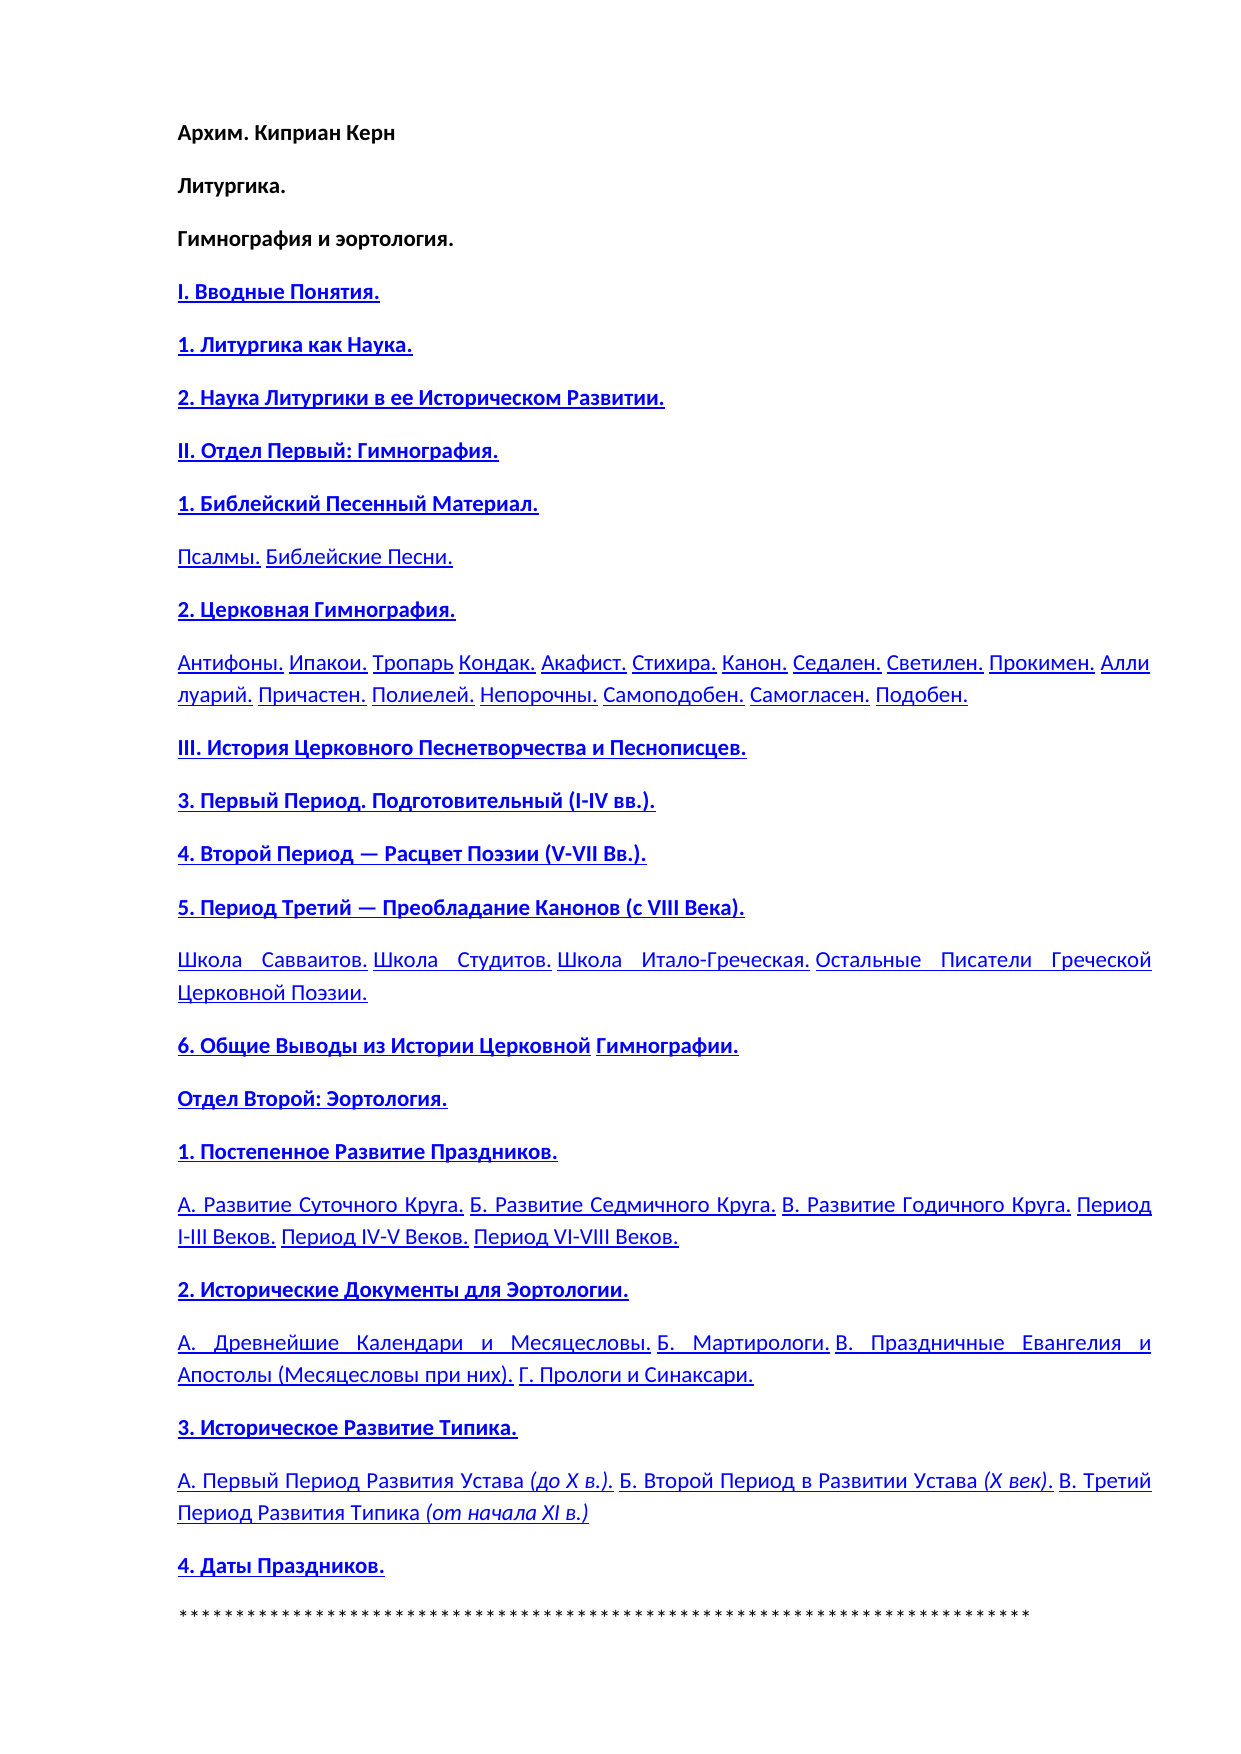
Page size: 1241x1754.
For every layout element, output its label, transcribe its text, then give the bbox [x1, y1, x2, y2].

text Псалмы. Библейские Песни. [177, 542, 1152, 570]
text Школа Савваитов. Школа Студитов. Школа Итало-Греческая. Остальные Писатели Греческой Церковной Поэзии. [177, 946, 1152, 1006]
text Отдел Второй: Эортология. [177, 1084, 1152, 1112]
text А. Первый Период Развития Устава (до Х в.). Б. Второй Период в Развитии Устава (X век). В. Третий Период Развития Типика (от начала XI в.) [177, 1466, 1152, 1527]
text 3. Первый Период. Подготовительный (I-IV вв.). [177, 787, 1152, 814]
text Антифоны. Ипакои. Тропарь Кондак. Акафист. Стихира. Канон. Седален. Светилен. Прокимен. Аллилуарий. Причастен. Полиелей. Непорочны. Самоподобен. Самогласен. Подобен. [177, 648, 1152, 708]
text 1. Библейский Песенный Материал. [177, 489, 1152, 517]
text 3. Историческое Развитие Типика. [177, 1413, 1152, 1441]
text II. Отдел Первый: Гимнография. [177, 436, 1152, 464]
text 2. Исторические Документы для Эортологии. [177, 1275, 1152, 1303]
text А. Древнейшие Календари и Месяцесловы. Б. Мартирологи. В. Праздничные Евангелия и Апостолы (Месяцесловы при них). Г. Прологи и Синаксари. [177, 1328, 1152, 1388]
text 6. Общие Выводы из Истории Церковной Гимнографии. [177, 1031, 1152, 1059]
text 2. Церковная Гимнография. [177, 595, 1152, 623]
text III. История Церковного Песнетворчества и Песнописцев. [177, 733, 1152, 762]
text 1. Постепенное Развитие Праздников. [177, 1137, 1152, 1165]
text 4. Даты Праздников. [177, 1552, 1152, 1579]
text 5. Период Третий — Преобладание Канонов (с VIII Века). [177, 893, 1152, 921]
text 1. Литургика как Наука. [177, 330, 1152, 358]
text Гимнография и эортология. [177, 224, 1152, 252]
text 4. Второй Период — Расцвет Поэзии (V-VII Вв.). [177, 839, 1152, 868]
text 2. Наука Литургики в ее Историческом Развитии. [177, 383, 1152, 411]
text I. Вводные Понятия. [177, 277, 1152, 305]
text А. Развитие Суточного Круга. Б. Развитие Седмичного Круга. В. Развитие Годичного Круга. Период I-III Веков. Период IV-V Веков. Период VI-VIII Веков. [177, 1190, 1152, 1250]
text *************************************************************************** [177, 1604, 1152, 1633]
text Архим. Киприан Керн [177, 118, 1152, 146]
text Литургика. [177, 171, 1152, 199]
